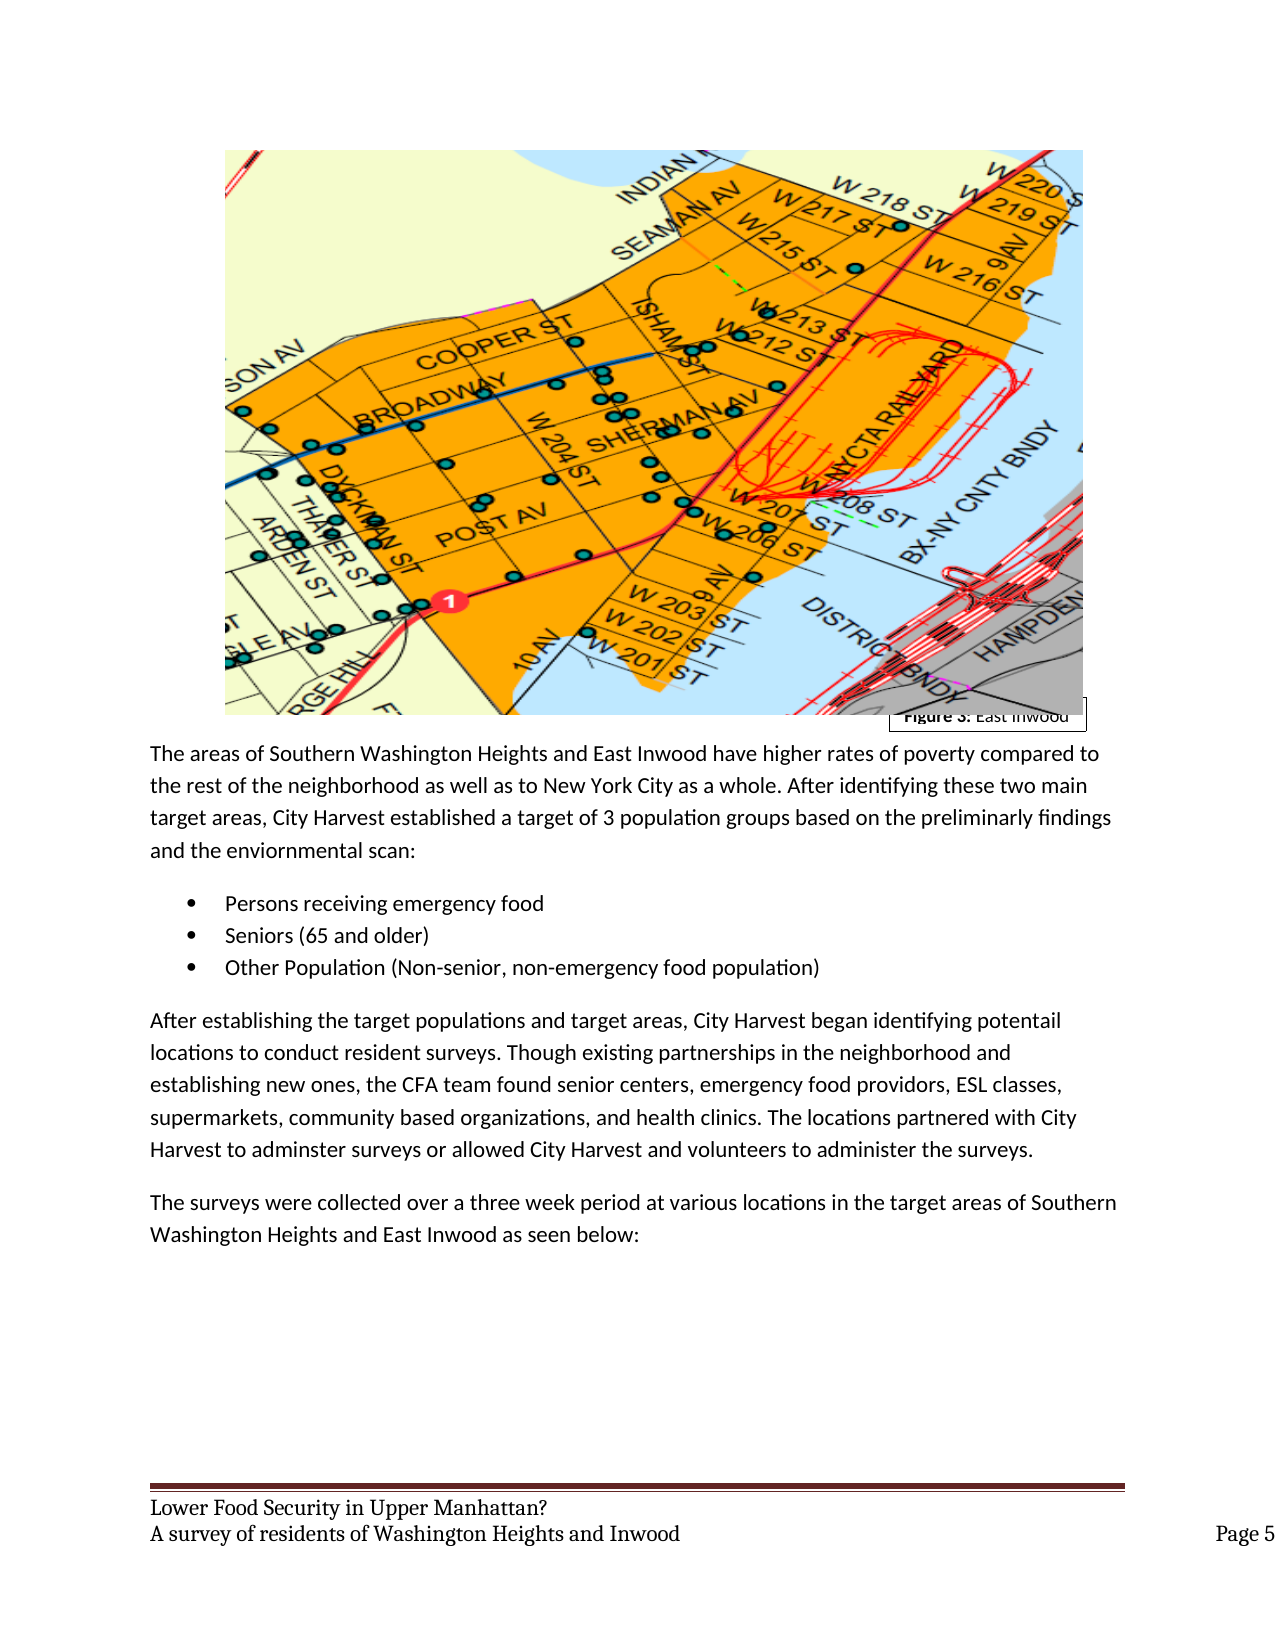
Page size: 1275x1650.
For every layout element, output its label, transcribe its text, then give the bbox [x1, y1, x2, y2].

list Persons receiving emergency food [187, 889, 1125, 917]
text The surveys were collected over a three week period at various locations in the target areas of Southern Washington Heights and East Inwood as seen below: [150, 1188, 1125, 1248]
list Other Population (Non-senior, non-emergency food population) [187, 953, 1125, 981]
text The areas of Southern Washington Heights and East Inwood have higher rates of poverty compared to the rest of the neighborhood as well as to New York City as a whole. After identifying these two main target areas, City Harvest established a target of 3 population groups based on the preliminarly findings and the enviornmental scan: [150, 739, 1125, 864]
list Seniors (65 and older) [187, 921, 1125, 949]
text After establishing the target populations and target areas, City Harvest began identifying potentail locations to conduct resident surveys. Though existing partnerships in the neighborhood and establishing new ones, the CFA team found senior centers, emergency food providors, ESL classes, supermarkets, community based organizations, and health clinics. The locations partnered with City Harvest to adminster surveys or allowed City Harvest and volunteers to administer the surveys. [150, 1006, 1125, 1163]
